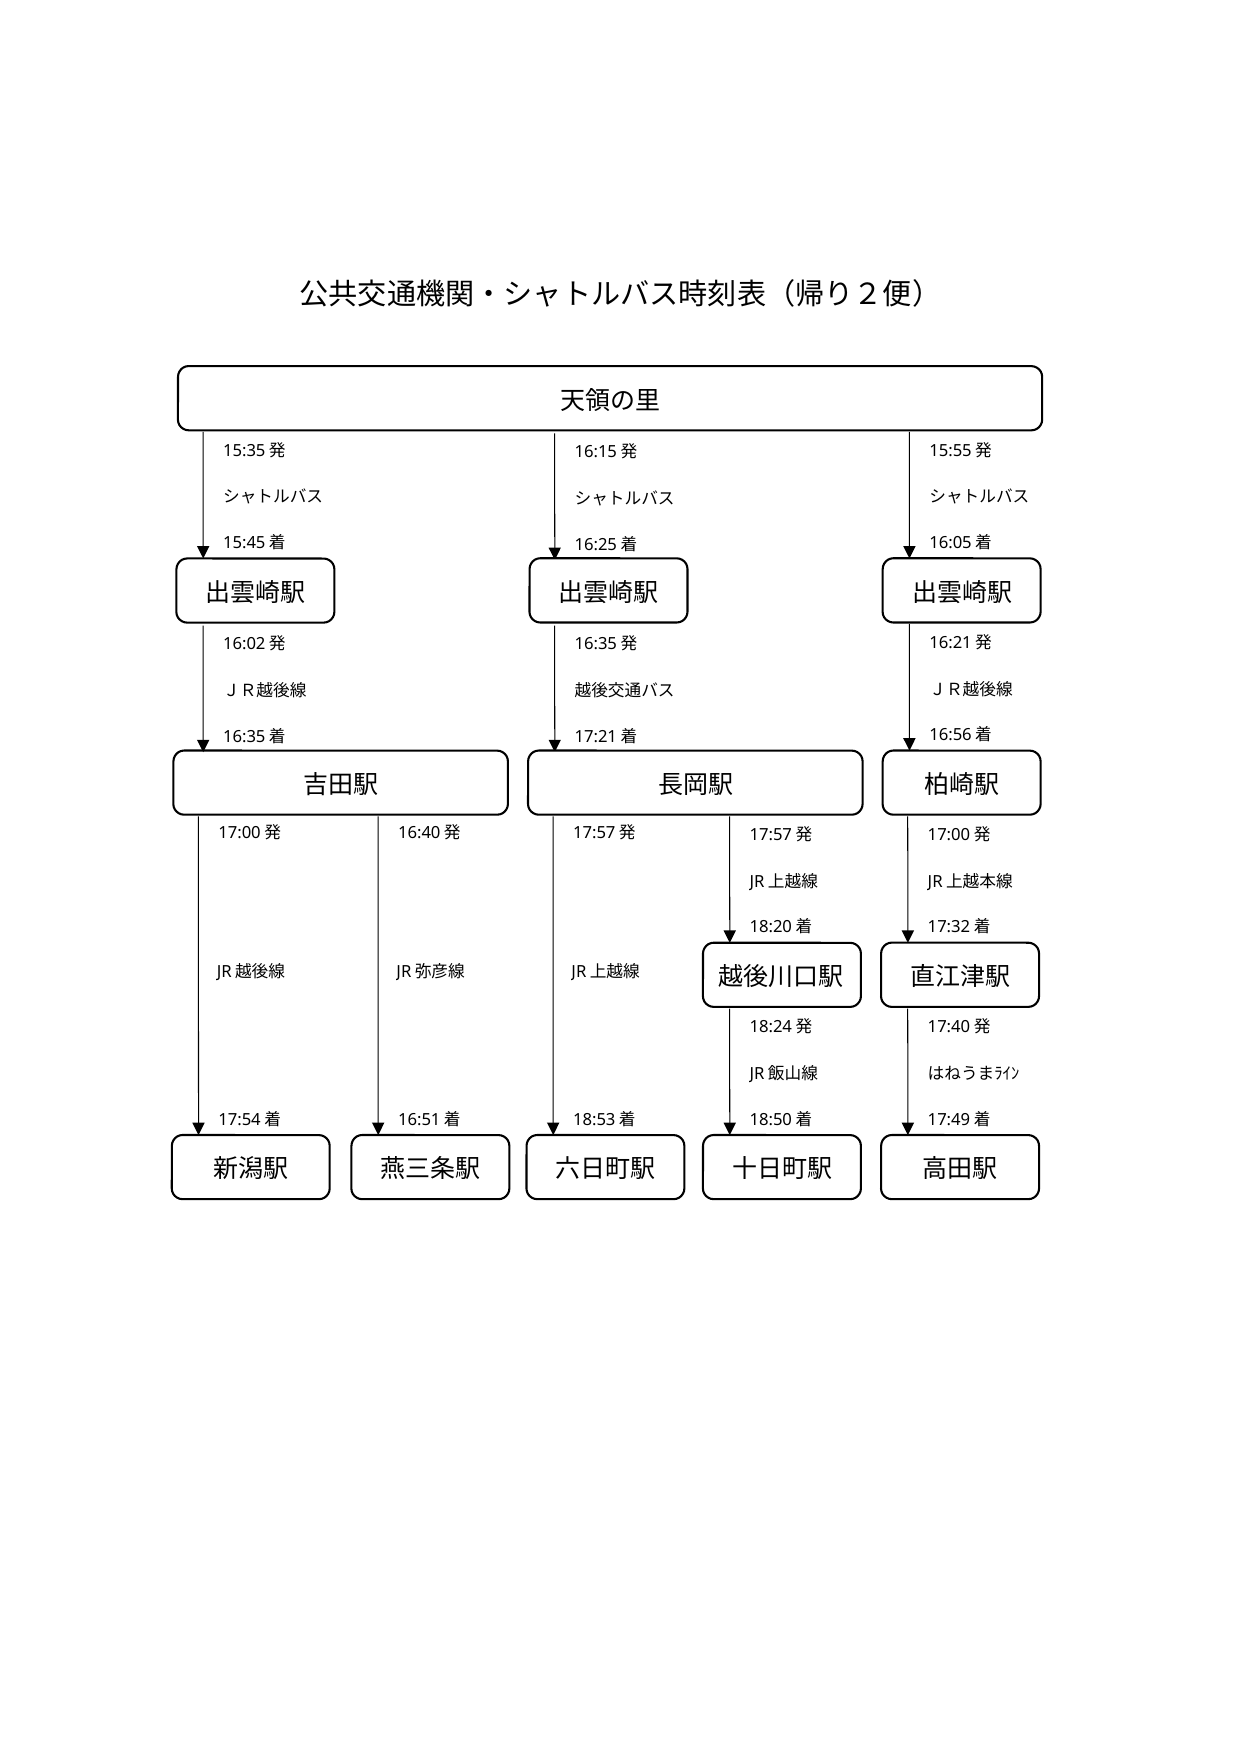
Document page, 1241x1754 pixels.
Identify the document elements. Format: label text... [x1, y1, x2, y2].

text 公共交通機関・シャトルバス時刻表（帰り２便） [177, 254, 1063, 329]
